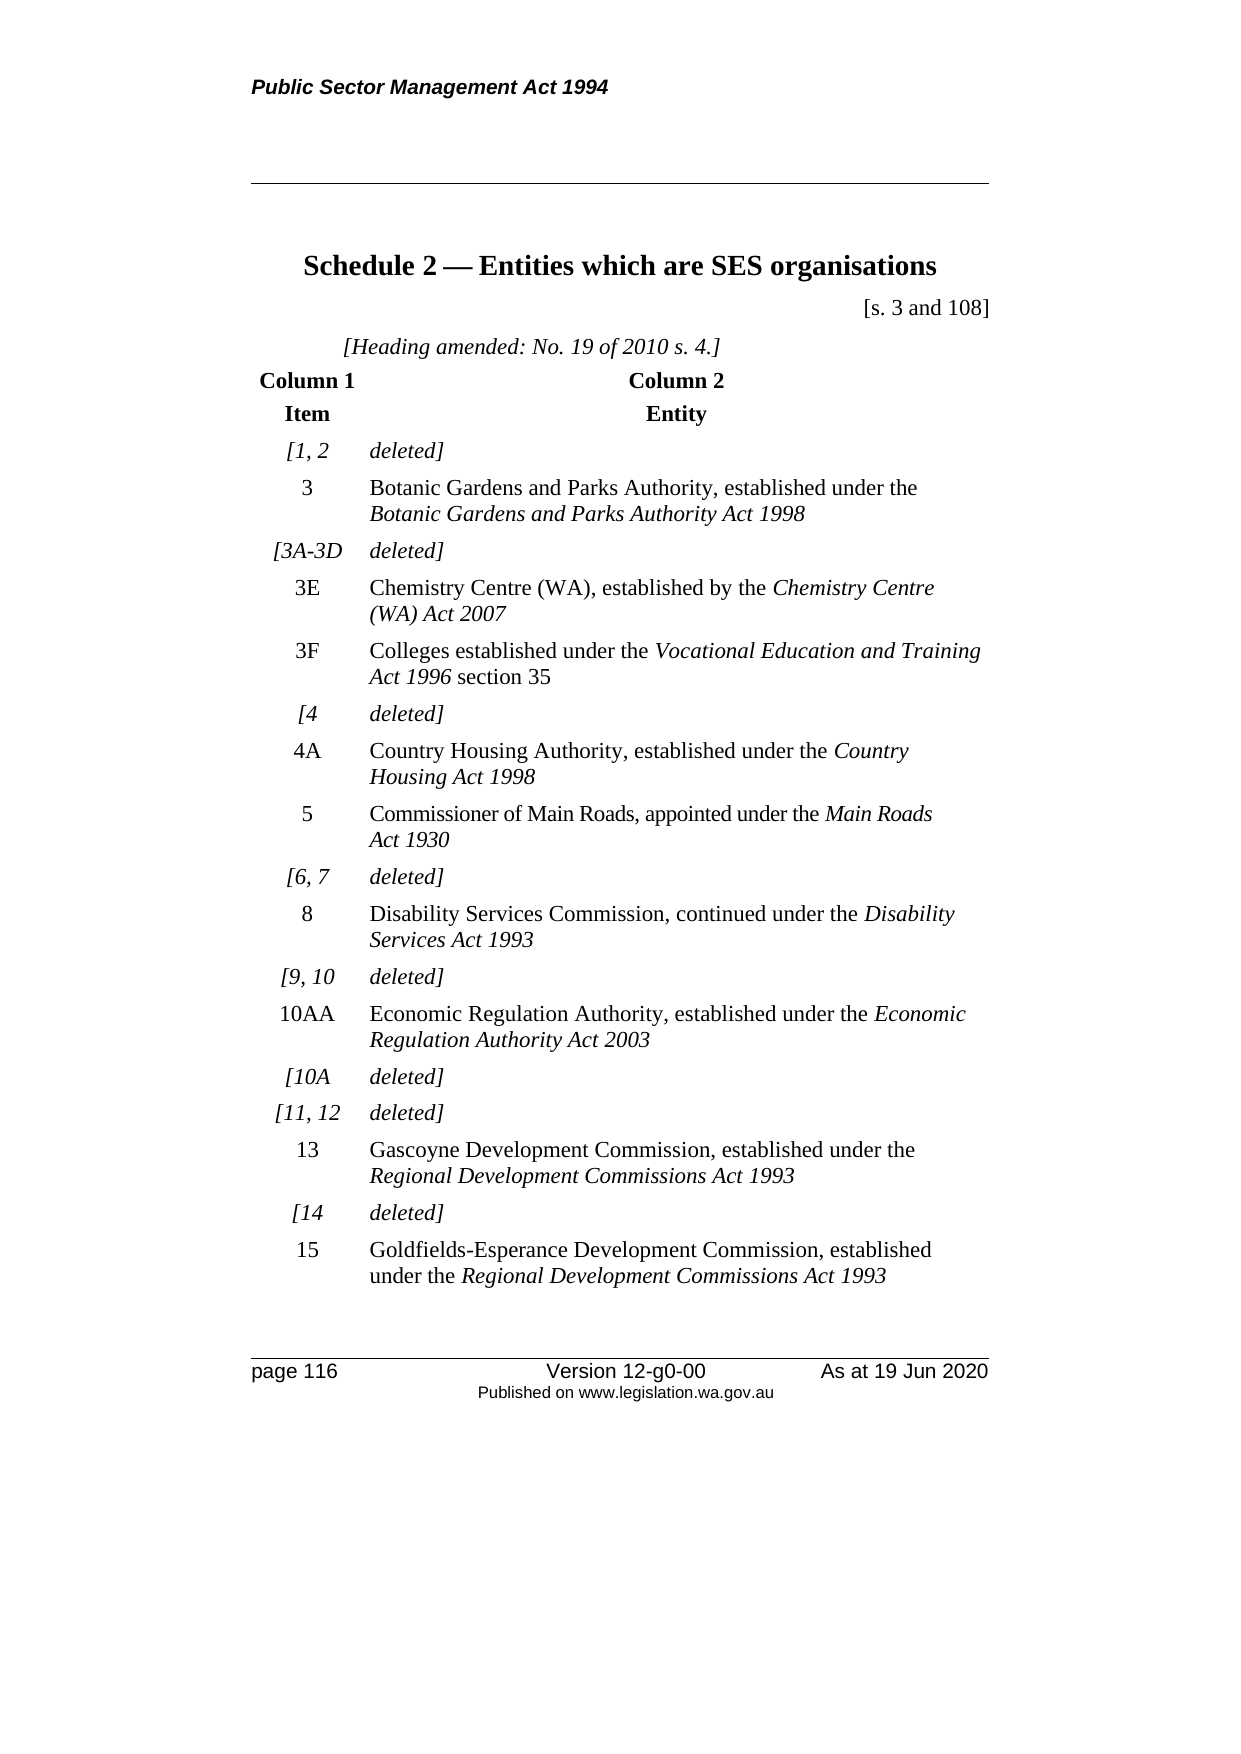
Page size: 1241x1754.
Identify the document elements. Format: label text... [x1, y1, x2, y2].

table_header Column 1 Item [251, 359, 363, 427]
table_cell 3E [251, 563, 363, 626]
table_cell [1, 2 [251, 427, 363, 463]
table_cell 8 [251, 889, 363, 952]
table_cell 4A [251, 726, 363, 789]
table_cell 5 [251, 789, 363, 852]
table_cell Disability Services Commission, continued under the Disability Services Act 1993 [364, 889, 989, 952]
table_cell [3A-3D [251, 526, 363, 563]
table_cell deleted] [364, 690, 989, 726]
table_cell deleted] [364, 1189, 989, 1226]
table_cell deleted] [364, 853, 989, 889]
table_cell deleted] [364, 1052, 989, 1089]
table_cell [10A [251, 1052, 363, 1089]
table_cell Gascoyne Development Commission, established under the Regional Development Commissions Act 1993 [364, 1126, 989, 1189]
table_cell 3 [251, 463, 363, 526]
table_cell 15 [251, 1226, 363, 1289]
table_cell deleted] [364, 526, 989, 563]
table_cell Chemistry Centre (WA), established by the Chemistry Centre (WA) Act 2007 [364, 563, 989, 626]
table_header Column 2 Entity [364, 359, 989, 427]
subtitle Schedule 2 — Entities which are SES organisations [251, 248, 989, 282]
table_cell Country Housing Authority, established under the Country Housing Act 1998 [364, 726, 989, 789]
table_cell Commissioner of Main Roads, appointed under the Main Roads Act 1930 [364, 789, 989, 852]
table_cell [9, 10 [251, 953, 363, 989]
table_cell Goldfields-Esperance Development Commission, established under the Regional Development Commissions Act 1993 [364, 1226, 989, 1289]
table_cell 13 [251, 1126, 363, 1189]
table_cell deleted] [364, 1089, 989, 1126]
table_cell deleted] [364, 427, 989, 463]
table_cell [11, 12 [251, 1089, 363, 1126]
table_cell 3F [251, 626, 363, 689]
table_cell Botanic Gardens and Parks Authority, established under the Botanic Gardens and Parks Authority Act 1998 [364, 463, 989, 526]
table_cell deleted] [364, 953, 989, 989]
subtitle [Heading amended: No. 19 of 2010 s. 4.] [251, 333, 989, 359]
table_cell Colleges established under the Vocational Education and Training Act 1996 section 35 [364, 626, 989, 689]
table_cell [6, 7 [251, 853, 363, 889]
table_cell [4 [251, 690, 363, 726]
table_cell Economic Regulation Authority, established under the Economic Regulation Authority Act 2003 [364, 989, 989, 1052]
text [s. 3 and 108] [251, 294, 989, 320]
table_cell [14 [251, 1189, 363, 1226]
table_cell 10AA [251, 989, 363, 1052]
